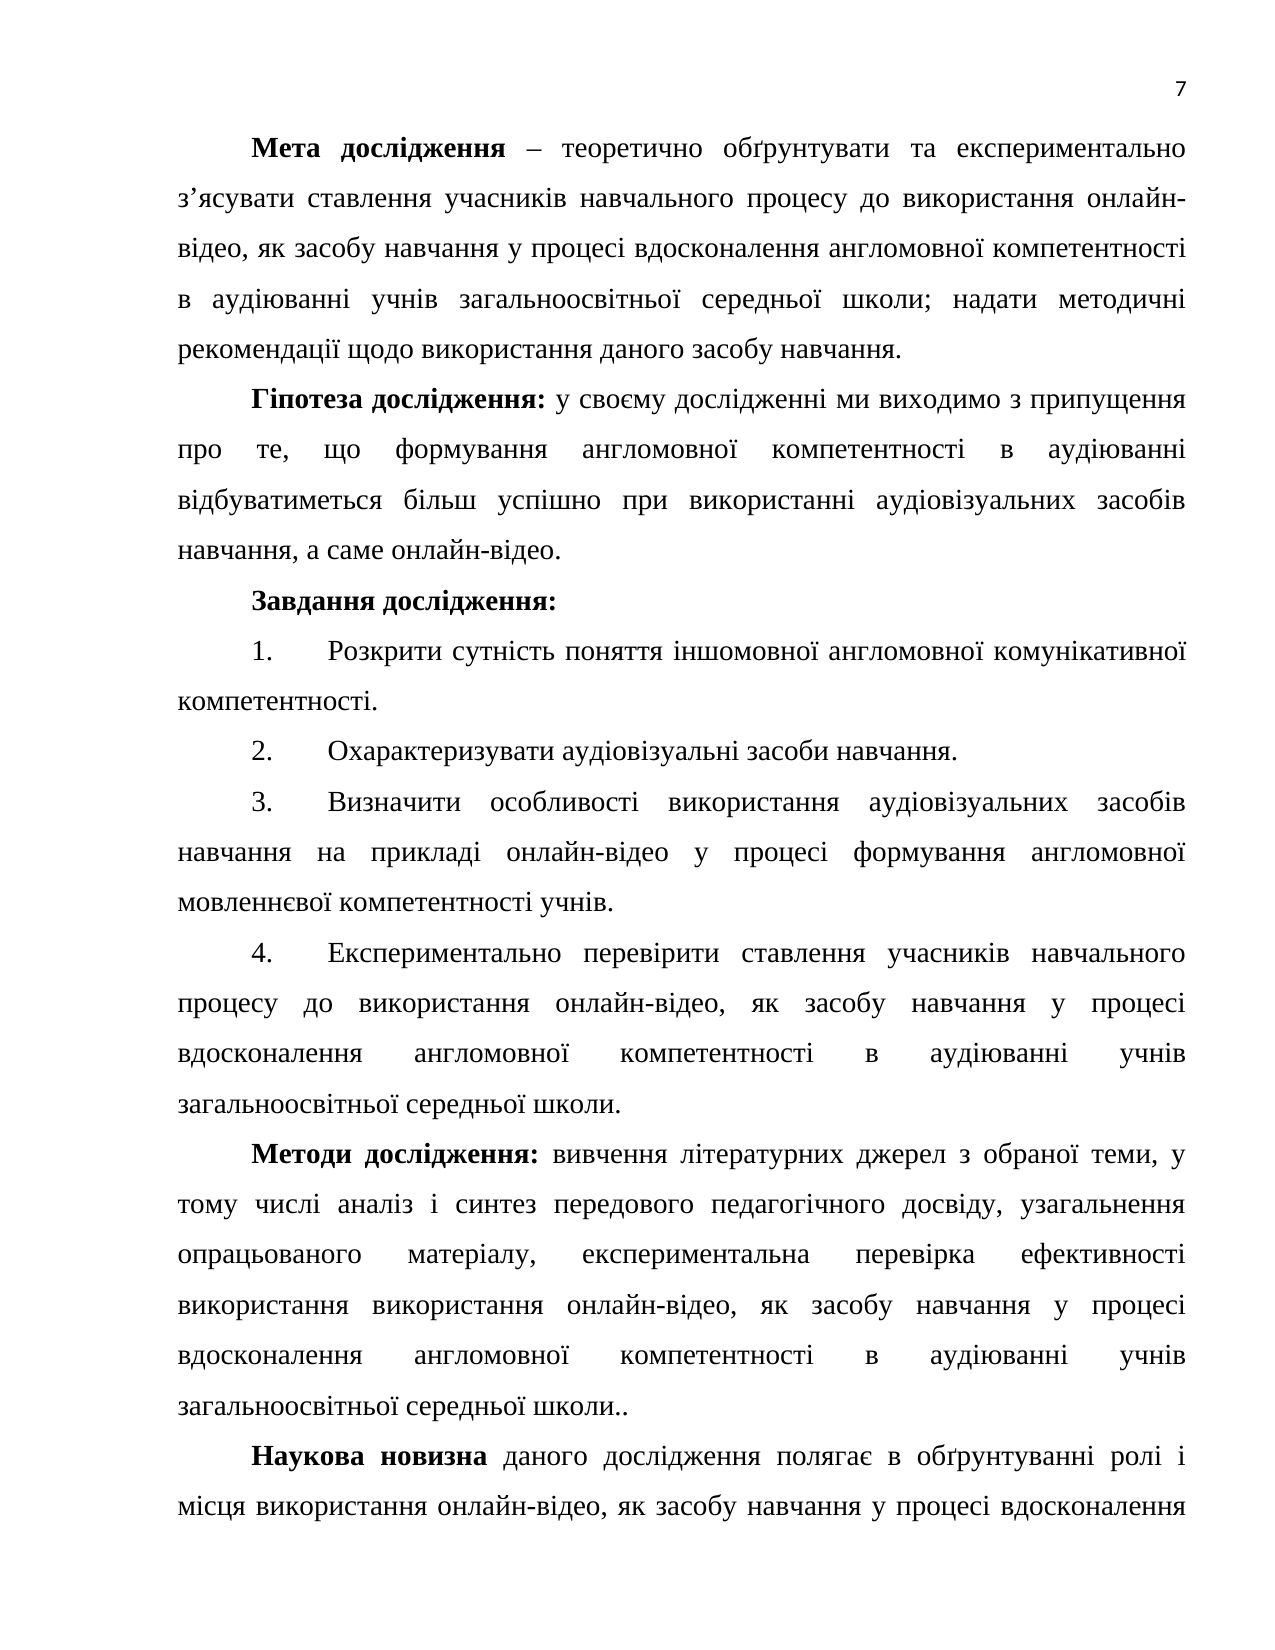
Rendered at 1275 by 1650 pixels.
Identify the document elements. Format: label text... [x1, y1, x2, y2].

text Мета дослідження – теоретично обґрунтувати та експериментально з’ясувати ставлення учасників навчального процесу до використання онлайн-відео, як засобу навчання у процесі вдосконалення англомовної компетентності в аудіюванні учнів загальноосвітньої середньої школи; надати методичні рекомендації щодо використання даного засобу навчання. [177, 130, 1186, 364]
list Охарактеризувати аудіовізуальні засоби навчання. [177, 733, 1186, 767]
text Завдання дослідження: [177, 583, 1186, 616]
list Розкрити сутність поняття іншомовної англомовної комунікативної компетентності. [177, 633, 1186, 717]
text Методи дослідження: вивчення літературних джерел з обраної теми, у тому числі аналіз і синтез передового педагогічного досвіду, узагальнення опрацьованого матеріалу, експериментальна перевірка ефективності використання використання онлайн-відео, як засобу навчання у процесі вдосконалення англомовної компетентності в аудіюванні учнів загальноосвітньої середньої школи.. [177, 1136, 1186, 1421]
text Гіпотеза дослідження: у своєму дослідженні ми виходимо з припущення про те, що формування англомовної компетентності в аудіюванні відбуватиметься більш успішно при використанні аудіовізуальних засобів навчання, а саме онлайн-відео. [177, 381, 1186, 566]
list Визначити особливості використання аудіовізуальних засобів навчання на прикладі онлайн-відео у процесі формування англомовної мовленнєвої компетентності учнів. [177, 784, 1186, 918]
list Експериментально перевірити ставлення учасників навчального процесу до використання онлайн-відео, як засобу навчання у процесі вдосконалення англомовної компетентності в аудіюванні учнів загальноосвітньої середньої школи. [177, 935, 1186, 1119]
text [177, 1438, 1186, 1522]
